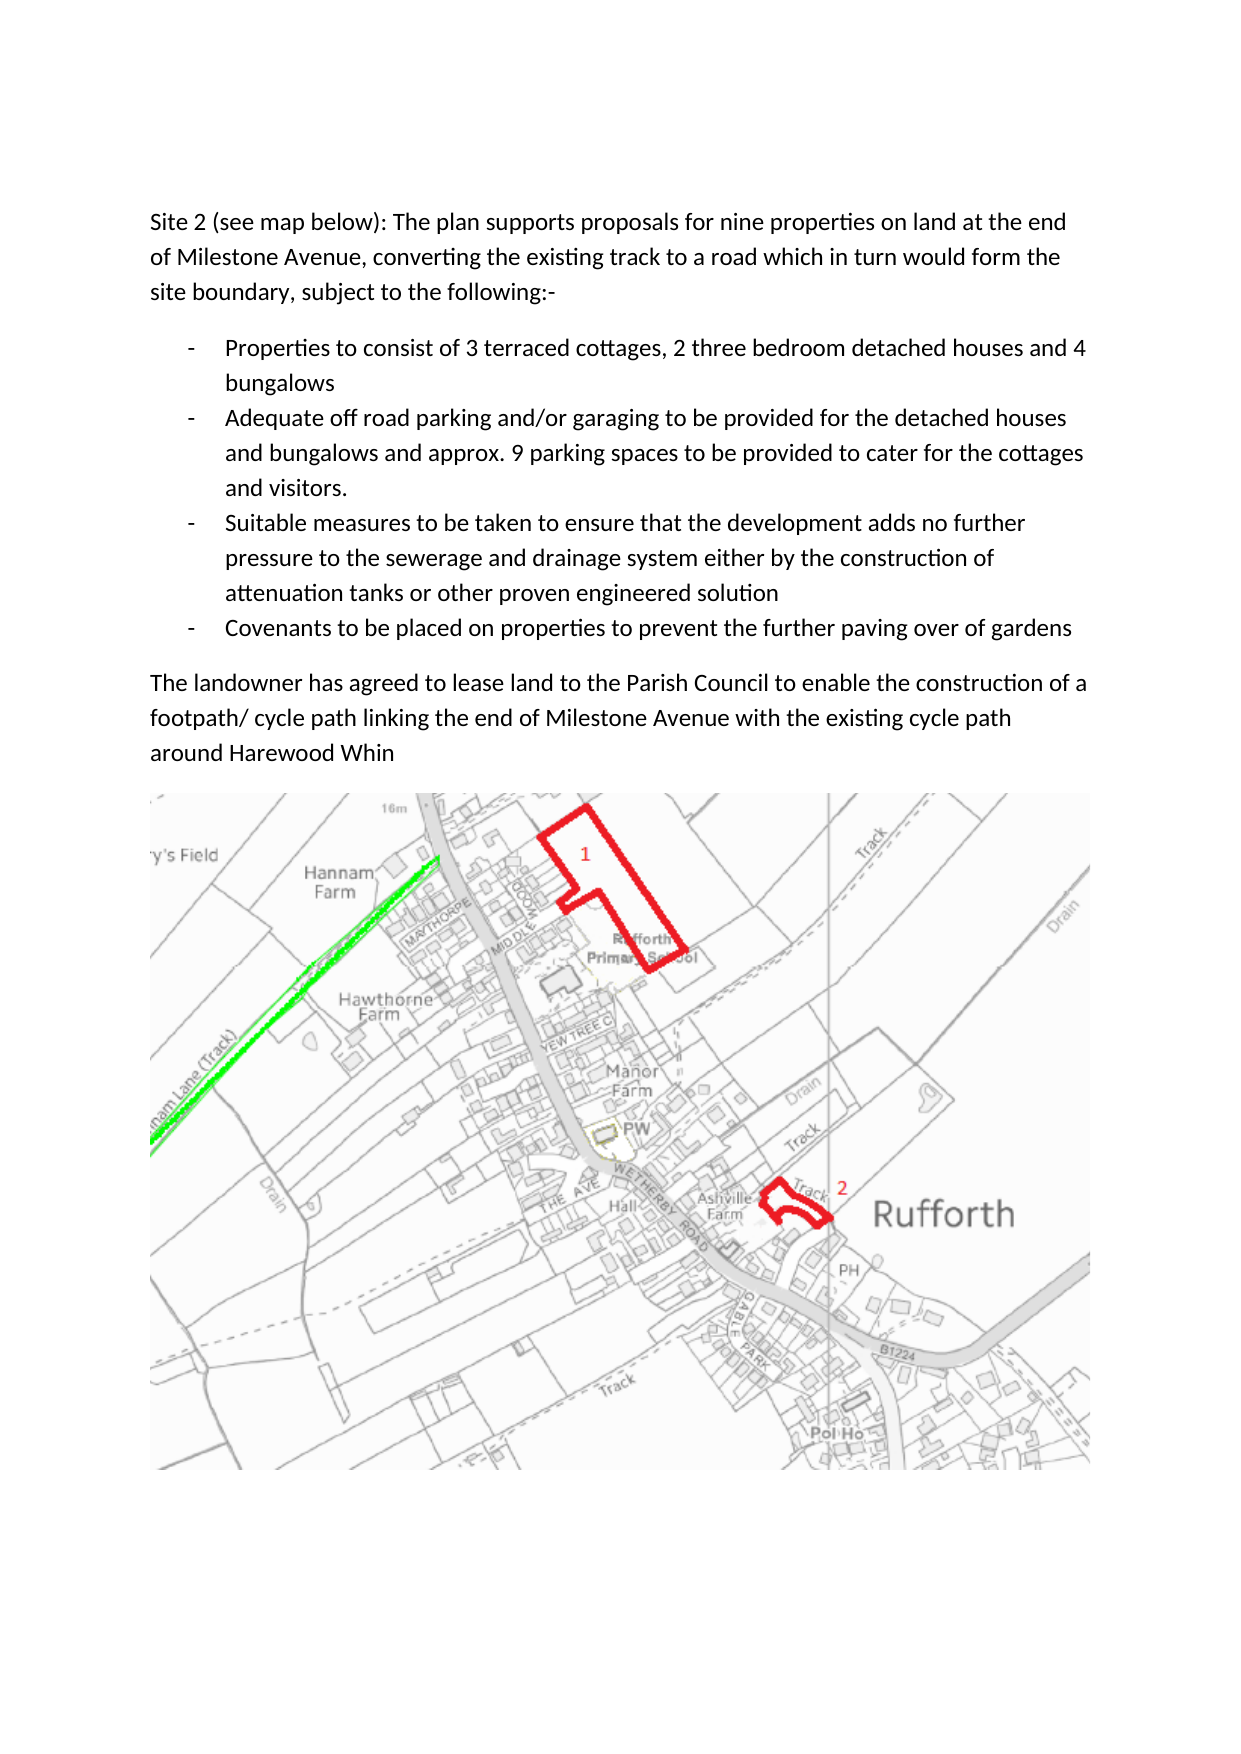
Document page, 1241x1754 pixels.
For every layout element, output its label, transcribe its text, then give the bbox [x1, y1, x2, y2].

picture [150, 793, 1091, 1470]
list Covenants to be placed on properties to prevent the further paving over of gardens [187, 612, 1090, 642]
list Adequate off road parking and/or garaging to be provided for the detached houses and bungalows and approx. 9 parking spaces to be provided to cater for the cottages and visitors. [187, 402, 1090, 502]
list Suitable measures to be taken to ensure that the development adds no further pressure to the sewerage and drainage system either by the construction of attenuation tanks or other proven engineered solution [187, 507, 1090, 607]
text The landowner has agreed to lease land to the Parish Council to enable the construction of a footpath/ cycle path linking the end of Milestone Avenue with the existing cycle path around Harewood Whin [150, 667, 1090, 768]
list Properties to consist of 3 terraced cottages, 2 three bedroom detached houses and 4 bungalows [187, 332, 1090, 397]
text Site 2 (see map below): The plan supports proposals for nine properties on land at the end of Milestone Avenue, converting the existing track to a road which in turn would form the site boundary, subject to the following:- [150, 206, 1090, 306]
